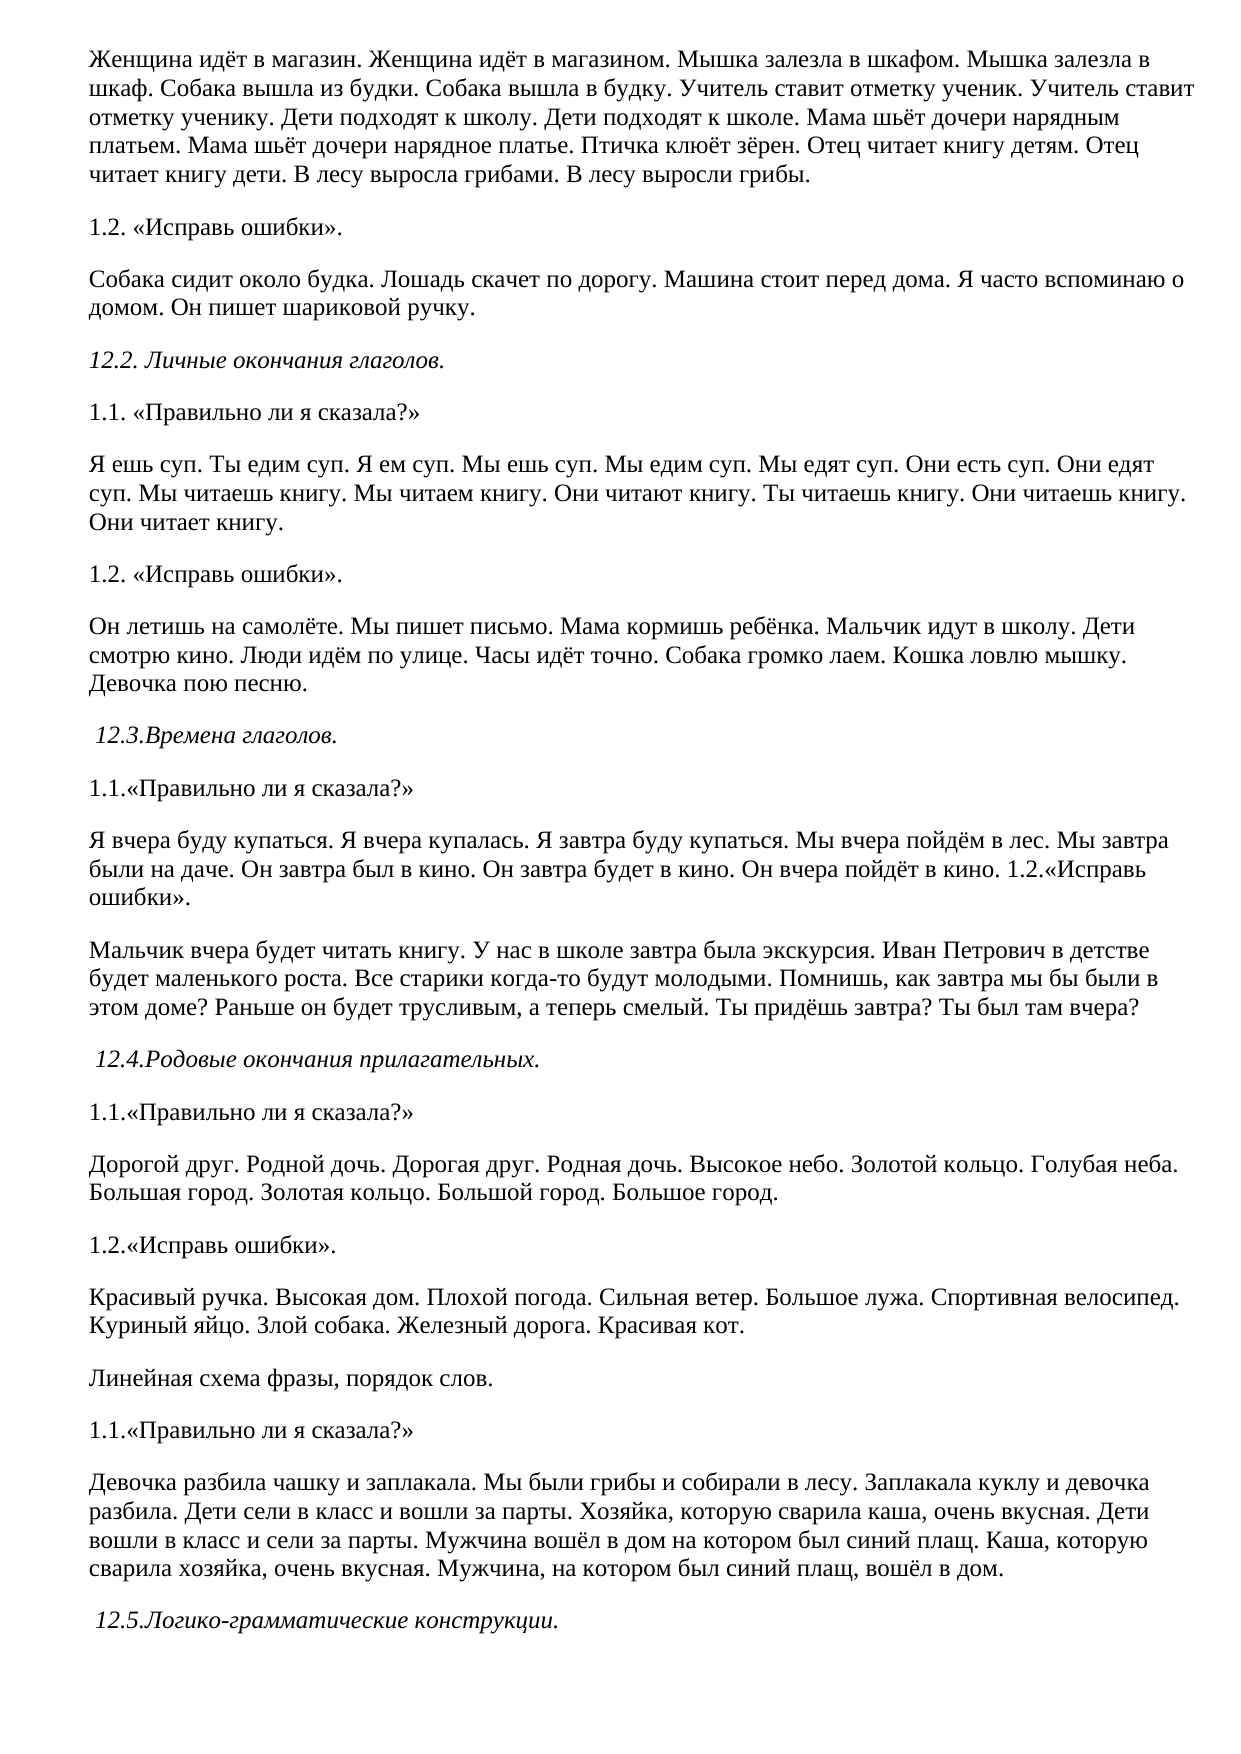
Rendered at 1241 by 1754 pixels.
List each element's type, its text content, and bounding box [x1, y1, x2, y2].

text Я вчера буду купаться. Я вчера купалась. Я завтра буду купаться. Мы вчера пойдём в лес. Мы завтра были на даче. Он завтра был в кино. Он завтра будет в кино. Он вчера пойдёт в кино. 1.2.«Исправь ошибки». [89, 825, 1196, 911]
text Красивый ручка. Высокая дом. Плохой погода. Сильная ветер. Большое лужа. Спортивная велосипед. Куриный яйцо. Злой собака. Железный дорога. Красивая кот. [89, 1282, 1196, 1339]
text 1.2. «Исправь ошибки». [89, 559, 1196, 587]
text Девочка разбила чашку и заплакала. Мы были грибы и собирали в лесу. Заплакала куклу и девочка разбила. Дети сели в класс и вошли за парты. Хозяйка, которую сварила каша, очень вкусная. Дети вошли в класс и сели за парты. Мужчина вошёл в дом на котором был синий плащ. Каша, которую сварила хозяйка, очень вкусная. Мужчина, на котором был синий плащ, вошёл в дом. [89, 1467, 1196, 1582]
text 1.2. «Исправь ошибки». [89, 212, 1196, 240]
text Я ешь суп. Ты едим суп. Я ем суп. Мы ешь суп. Мы едим суп. Мы едят суп. Они есть суп. Они едят суп. Мы читаешь книгу. Мы читаем книгу. Они читают книгу. Ты читаешь книгу. Они читаешь книгу. Они читает книгу. [89, 449, 1196, 535]
text 1.2.«Исправь ошибки». [89, 1230, 1196, 1258]
text 12.2. Личные окончания глаголов. [89, 345, 1196, 373]
text 1.1. «Правильно ли я сказала?» [89, 397, 1196, 426]
text Он летишь на самолёте. Мы пишет письмо. Мама кормишь ребёнка. Мальчик идут в школу. Дети смотрю кино. Люди идём по улице. Часы идёт точно. Собака громко лаем. Кошка ловлю мышку. Девочка пою песню. [89, 611, 1196, 697]
text Собака сидит около будка. Лошадь скачет по дорогу. Машина стоит перед дома. Я часто вспоминаю о домом. Он пишет шариковой ручку. [89, 264, 1196, 321]
text Линейная схема фразы, порядок слов. [89, 1363, 1196, 1392]
text 1.1.«Правильно ли я сказала?» [89, 1097, 1196, 1125]
text 12.5.Логико-грамматические конструкции. [89, 1606, 1196, 1634]
text Мальчик вчера будет читать книгу. У нас в школе завтра была экскурсия. Иван Петрович в детстве будет маленького роста. Все старики когда-то будут молодыми. Помнишь, как завтра мы бы были в этом доме? Раньше он будет трусливым, а теперь смелый. Ты придёшь завтра? Ты был там вчера? [89, 935, 1196, 1021]
text 12.3.Времена глаголов. [89, 721, 1196, 749]
text 12.4.Родовые окончания прилагательных. [89, 1044, 1196, 1073]
text 1.1.«Правильно ли я сказала?» [89, 1415, 1196, 1444]
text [89, 44, 1196, 188]
text 1.1.«Правильно ли я сказала?» [89, 773, 1196, 802]
text Дорогой друг. Родной дочь. Дорогая друг. Родная дочь. Высокое небо. Золотой кольцо. Голубая неба. Большая город. Золотая кольцо. Большой город. Большое город. [89, 1149, 1196, 1206]
